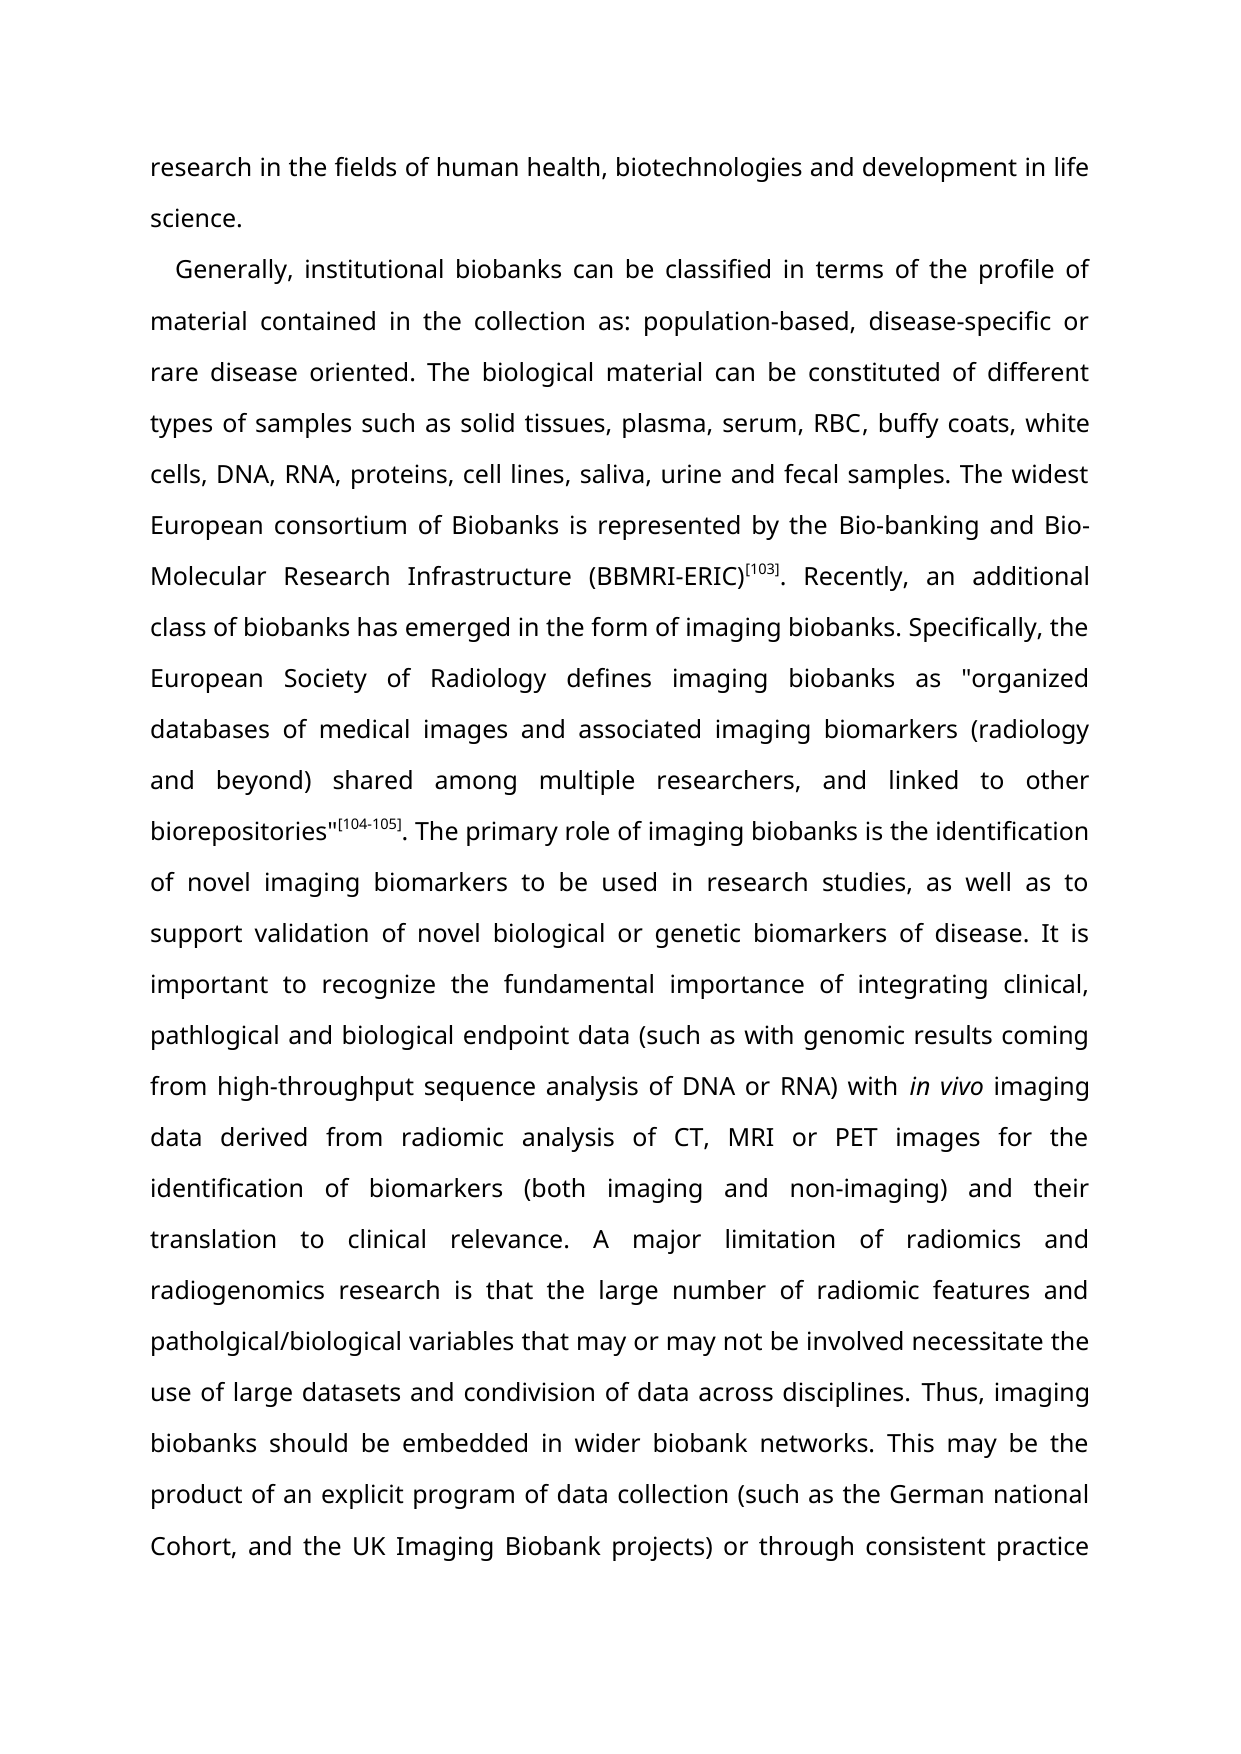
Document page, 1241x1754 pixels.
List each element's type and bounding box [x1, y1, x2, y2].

text [150, 252, 1090, 1562]
text [150, 150, 1090, 235]
